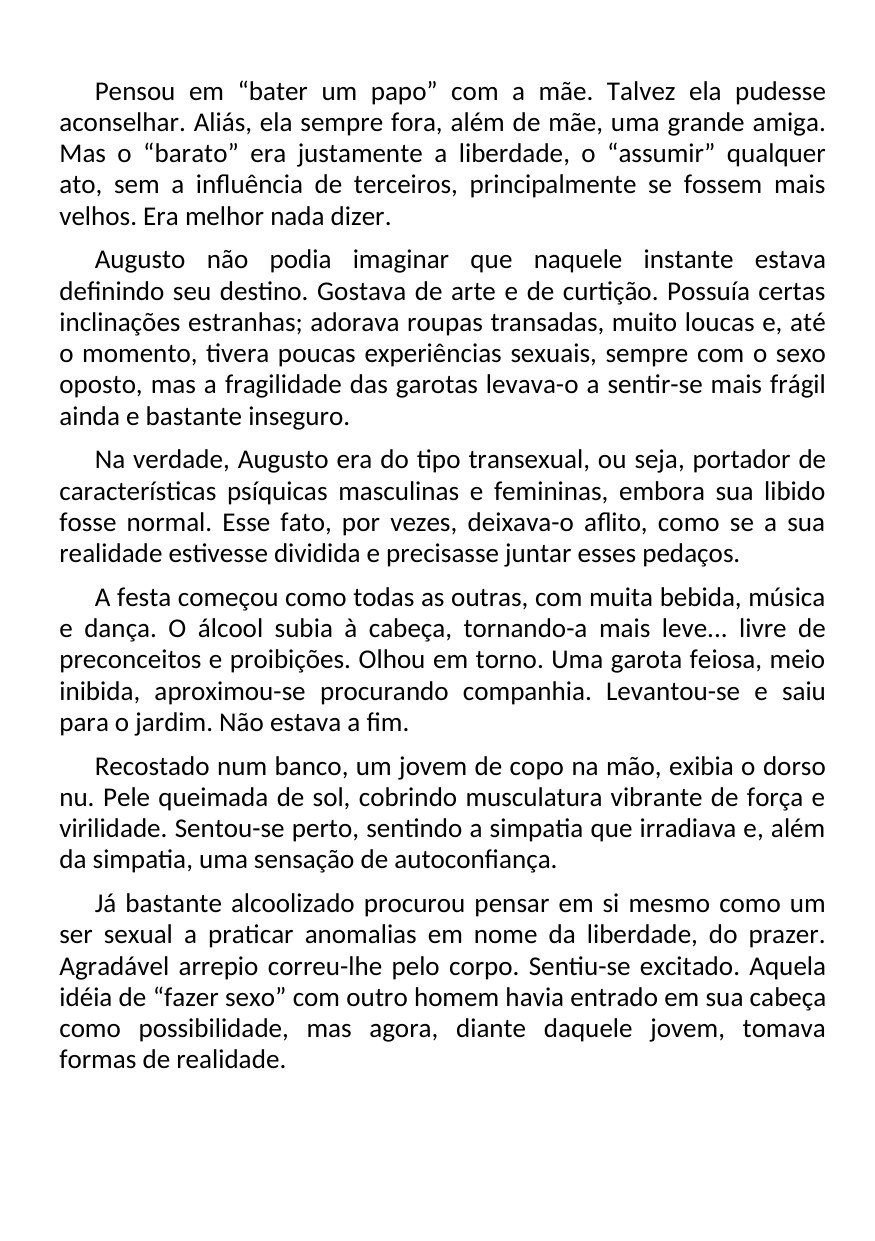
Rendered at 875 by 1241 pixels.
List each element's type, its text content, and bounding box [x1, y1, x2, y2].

text Recostado num banco, um jovem de copo na mão, exibia o dorso nu. Pele queimada de sol, cobrindo musculatura vibrante de força e virilidade. Sentou-se perto, sentindo a simpatia que irradiava e, além da simpatia, uma sensação de autoconfiança. [59, 750, 827, 875]
text Já bastante alcoolizado procurou pensar em si mesmo como um ser sexual a praticar anomalias em nome da liberdade, do prazer. Agradável arrepio correu-lhe pelo corpo. Sentiu-se excitado. Aquela idéia de “fazer sexo” com outro homem havia entrado em sua cabeça como possibilidade, mas agora, diante daquele jovem, tomava formas de realidade. [59, 887, 827, 1075]
text Augusto não podia imaginar que naquele instante estava definindo seu destino. Gostava de arte e de curtição. Possuía certas inclinações estranhas; adorava roupas transadas, muito loucas e, até o momento, tivera poucas experiências sexuais, sempre com o sexo oposto, mas a fragilidade das garotas levava-o a sentir-se mais frágil ainda e bastante inseguro. [59, 244, 827, 431]
text Na verdade, Augusto era do tipo transexual, ou seja, portador de características psíquicas masculinas e femininas, embora sua libido fosse normal. Esse fato, por vezes, deixava-o aflito, como se a sua realidade estivesse dividida e precisasse juntar esses pedaços. [59, 444, 827, 569]
text Pensou em “bater um papo” com a mãe. Talvez ela pudesse aconselhar. Aliás, ela sempre fora, além de mãe, uma grande amiga. Mas o “barato” era justamente a liberdade, o “assumir” qualquer ato, sem a influência de terceiros, principalmente se fossem mais velhos. Era melhor nada dizer. [59, 75, 827, 231]
text A festa começou como todas as outras, com muita bebida, música e dança. O álcool subia à cabeça, tornando-a mais leve... livre de preconceitos e proibições. Olhou em torno. Uma garota feiosa, meio inibida, aproximou-se procurando companhia. Levantou-se e saiu para o jardim. Não estava a fim. [59, 581, 827, 737]
